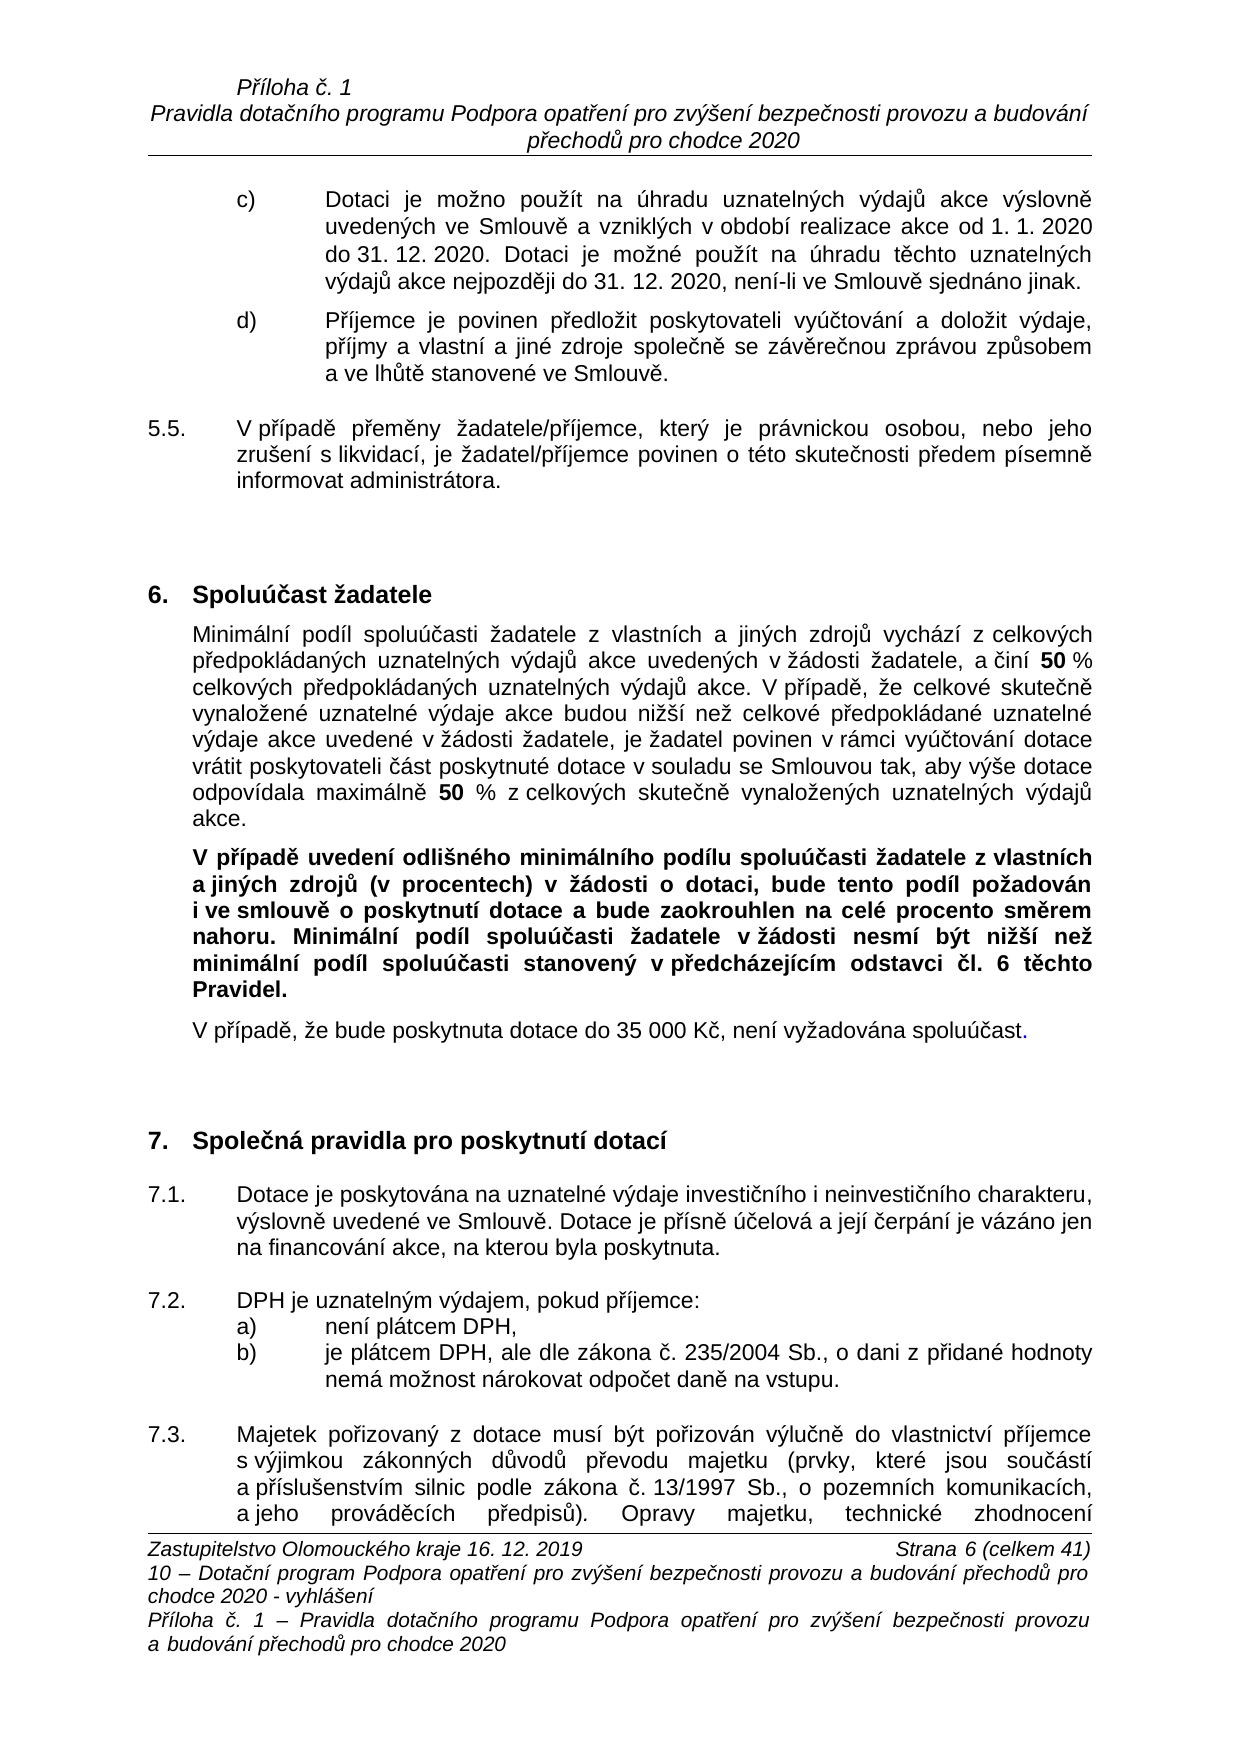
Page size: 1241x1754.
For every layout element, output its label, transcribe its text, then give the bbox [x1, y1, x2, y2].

list Spoluúčast žadatele [148, 580, 1092, 608]
list Dotace je poskytována na uznatelné výdaje investičního i neinvestičního charakteru, výslovně uvedené ve Smlouvě. Dotace je přísně účelová a její čerpání je vázáno jen na financování akce, na kterou byla poskytnuta. [148, 1181, 1092, 1260]
list Společná pravidla pro poskytnutí dotací [148, 1126, 1092, 1155]
list V případě přeměny žadatele/příjemce, který je právnickou osobou, nebo jeho zrušení s likvidací, je žadatel/příjemce povinen o této skutečnosti předem písemně informovat administrátora. [148, 414, 1092, 494]
list Příjemce je povinen předložit poskytovateli vyúčtování a doložit výdaje, příjmy a vlastní a jiné zdroje společně se závěrečnou zprávou způsobem a ve lhůtě stanovené ve Smlouvě. [236, 307, 1092, 386]
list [148, 1421, 1092, 1526]
list je plátcem DPH, ale dle zákona č. 235/2004 Sb., o dani z přidané hodnoty nemá možnost nárokovat odpočet daně na vstupu. [236, 1339, 1092, 1392]
text V případě uvedení odlišného minimálního podílu spoluúčasti žadatele z vlastních a jiných zdrojů (v procentech) v žádosti o dotaci, bude tento podíl požadován i ve smlouvě o poskytnutí dotace a bude zaokrouhlen na celé procento směrem nahoru. Minimální podíl spoluúčasti žadatele v žádosti nesmí být nižší než minimální podíl spoluúčasti stanovený v předcházejícím odstavci čl. 6 těchto Pravidel. [192, 844, 1092, 1002]
list DPH je uznatelným výdajem, pokud příjemce: [148, 1287, 1092, 1313]
text V případě, že bude poskytnuta dotace do 35 000 Kč, není vyžadována spoluúčast. [192, 1015, 1092, 1044]
list Dotaci je možno použít na úhradu uznatelných výdajů akce výslovně uvedených ve Smlouvě a vzniklých v období realizace akce od 1. 1. 2020 do 31. 12. 2020. Dotaci je možné použít na úhradu těchto uznatelných výdajů akce nejpozději do 31. 12. 2020, není-li ve Smlouvě sjednáno jinak. [236, 186, 1092, 294]
text Minimální podíl spoluúčasti žadatele z vlastních a jiných zdrojů vychází z celkových předpokládaných uznatelných výdajů akce uvedených v žádosti žadatele, a činí 50 % celkových předpokládaných uznatelných výdajů akce. V případě, že celkové skutečně vynaložené uznatelné výdaje akce budou nižší než celkové předpokládané uznatelné výdaje akce uvedené v žádosti žadatele, je žadatel povinen v rámci vyúčtování dotace vrátit poskytovateli část poskytnuté dotace v souladu se Smlouvou tak, aby výše dotace odpovídala maximálně 50 % z celkových skutečně vynaložených uznatelných výdajů akce. [192, 621, 1092, 832]
list není plátcem DPH, [236, 1313, 1092, 1339]
